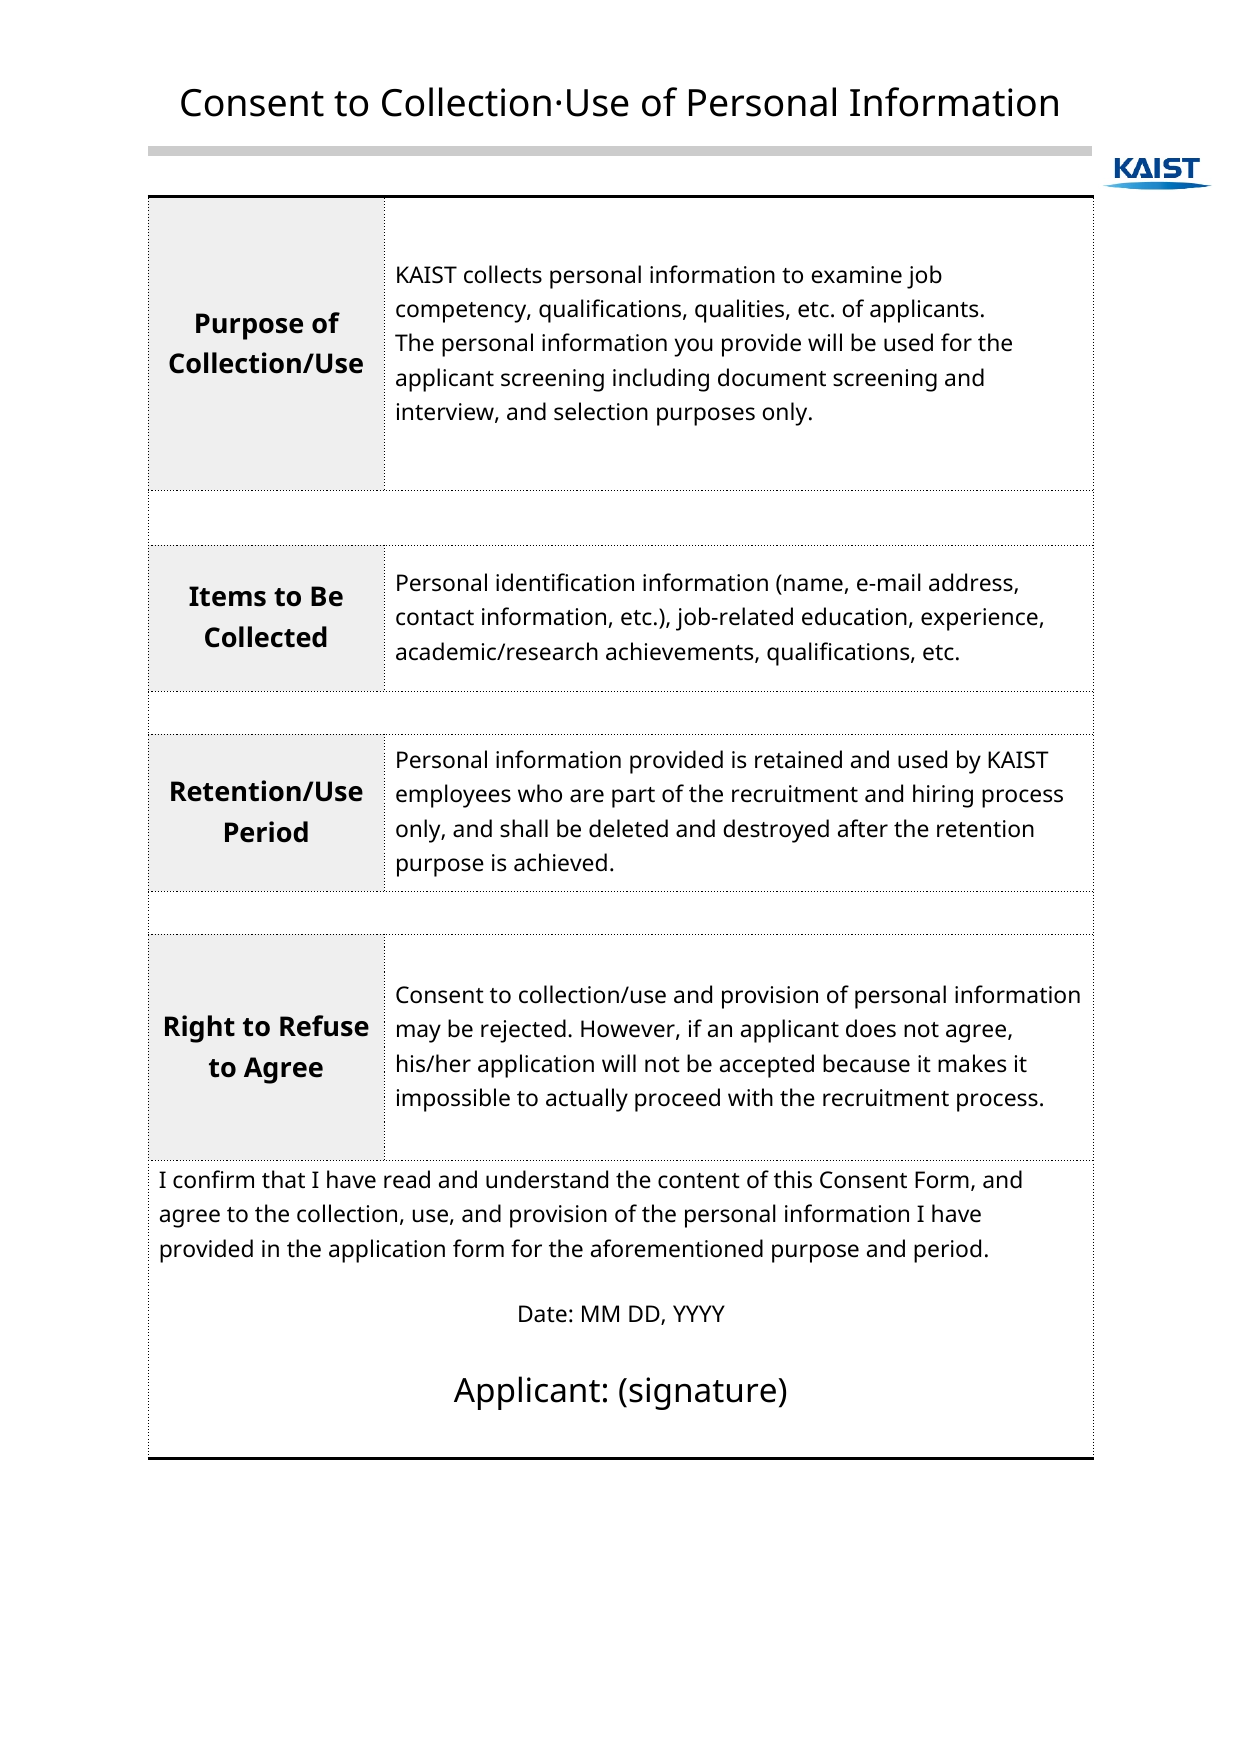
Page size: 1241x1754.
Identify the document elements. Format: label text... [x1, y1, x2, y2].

table_cell Retention/Use Period [148, 734, 384, 891]
picture [1092, 156, 1222, 192]
table_cell [148, 891, 1093, 934]
table_cell Items to Be Collected [148, 545, 384, 691]
table_cell [148, 691, 1093, 734]
table_cell Right to Refuse to Agree [148, 934, 384, 1160]
table_cell [148, 146, 1092, 156]
table_cell [148, 490, 1093, 545]
table_cell Consent to collection/use and provision of personal information may be rejected. However, if an applicant does not agree, his/her application will not be accepted because it makes it impossible to actually proceed with the recruitment process. [384, 934, 1093, 1160]
table_header KAIST collects personal information to examine job competency, qualifications, qualities, etc. of applicants. The personal information you provide will be used for the applicant screening including document screening and interview, and selection purposes only. [384, 198, 1093, 490]
table_cell Personal identification information (name, e-mail address, contact information, etc.), job-related education, experience, academic/research achievements, qualifications, etc. [384, 545, 1093, 691]
table_cell Consent to Collection·Use of Personal Information [148, 59, 1092, 146]
table_header Purpose of Collection/Use [148, 198, 384, 490]
table_cell I confirm that I have read and understand the content of this Consent Form, and agree to the collection, use, and provision of the personal information I have provided in the application form for the aforementioned purpose and period. Date: MM DD, YYYY Applicant: (signature) [148, 1160, 1093, 1457]
table_cell Personal information provided is retained and used by KAIST employees who are part of the recruitment and hiring process only, and shall be deleted and destroyed after the retention purpose is achieved. [384, 734, 1093, 891]
